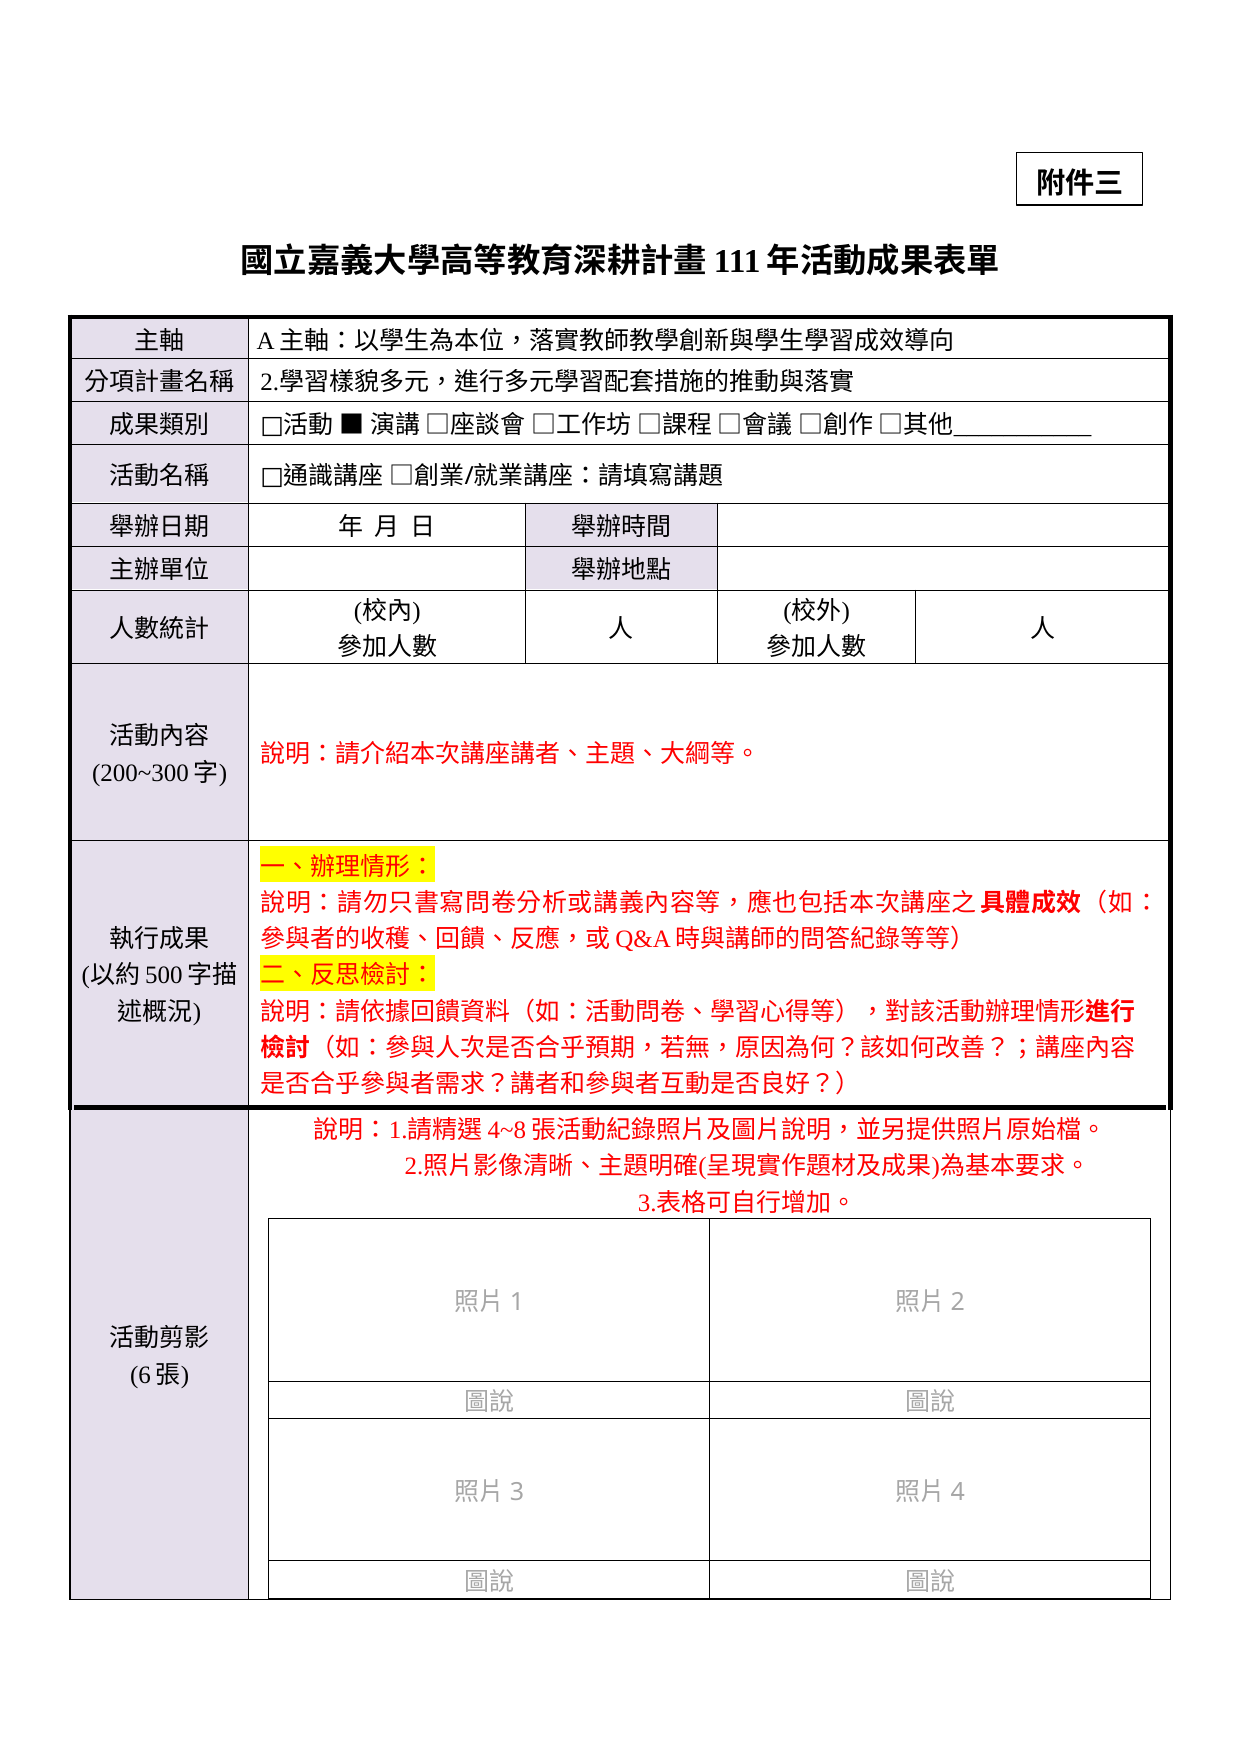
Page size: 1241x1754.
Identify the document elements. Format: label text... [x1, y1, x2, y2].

table_cell (校外) 參加人數 [718, 591, 915, 663]
table_cell 說明：1.請精選4~8張活動紀錄照片及圖片說明，並另提供照片原始檔。 2.照片影像清晰、主題明確(呈現實作題材及成果)為基本要求。 3.表格可自行增加。 [249, 1105, 1170, 1599]
table_cell 舉辦時間 [526, 504, 717, 546]
table_cell 成果類別 [72, 402, 248, 444]
table_cell [718, 504, 1168, 546]
table_cell □活動 ■ 演講 □座談會 □工作坊 □課程 □會議 □創作 □其他___________ [249, 402, 1168, 444]
table_cell 人數統計 [72, 591, 248, 663]
table_header 主軸 [72, 319, 248, 358]
table_cell 活動名稱 [72, 445, 248, 502]
table_cell 人 [916, 591, 1168, 663]
table_cell 舉辦地點 [526, 547, 717, 589]
table_cell 活動剪影 (6張) [71, 1105, 248, 1599]
table_cell 一、辦理情形： 說明：請勿只書寫問卷分析或講義內容等，應也包括本次講座之具體成效（如：參與者的收穫、回饋、反應，或Q&A時與講師的問答紀錄等等） 二、反思檢討： 說明：請依據回饋資料（如：活動問卷、學習心得等），對該活動辦理情形進行檢討（如：參與人次是否合乎預期，若無，原因為何？該如何改善？；講座內容是否合乎參與者需求？講者和參與者互動是否良好？） [249, 841, 1168, 1105]
table_cell 說明：請介紹本次講座講者、主題、大綱等。 [249, 664, 1168, 840]
table_cell (校內) 參加人數 [249, 591, 525, 663]
table_cell [249, 547, 525, 589]
table_cell 執行成果 (以約500字描述概況) [72, 841, 248, 1105]
table_cell 2.學習樣貌多元，進行多元學習配套措施的推動與落實 [249, 359, 1168, 401]
table_cell [718, 547, 1168, 589]
table_cell 主辦單位 [72, 547, 248, 589]
table_header A主軸：以學生為本位，落實教師教學創新與學生學習成效導向 [249, 319, 1168, 358]
table_cell 年 月 日 [249, 504, 525, 546]
table_cell 人 [526, 591, 717, 663]
text 國立嘉義大學高等教育深耕計畫111年活動成果表單 [148, 221, 1092, 296]
table_cell □通識講座 □創業/就業講座：請填寫講題 [249, 445, 1168, 502]
table_cell 舉辦日期 [72, 504, 248, 546]
table_cell 活動內容 (200~300字) [72, 664, 248, 840]
table_cell 分項計畫名稱 [72, 359, 248, 401]
